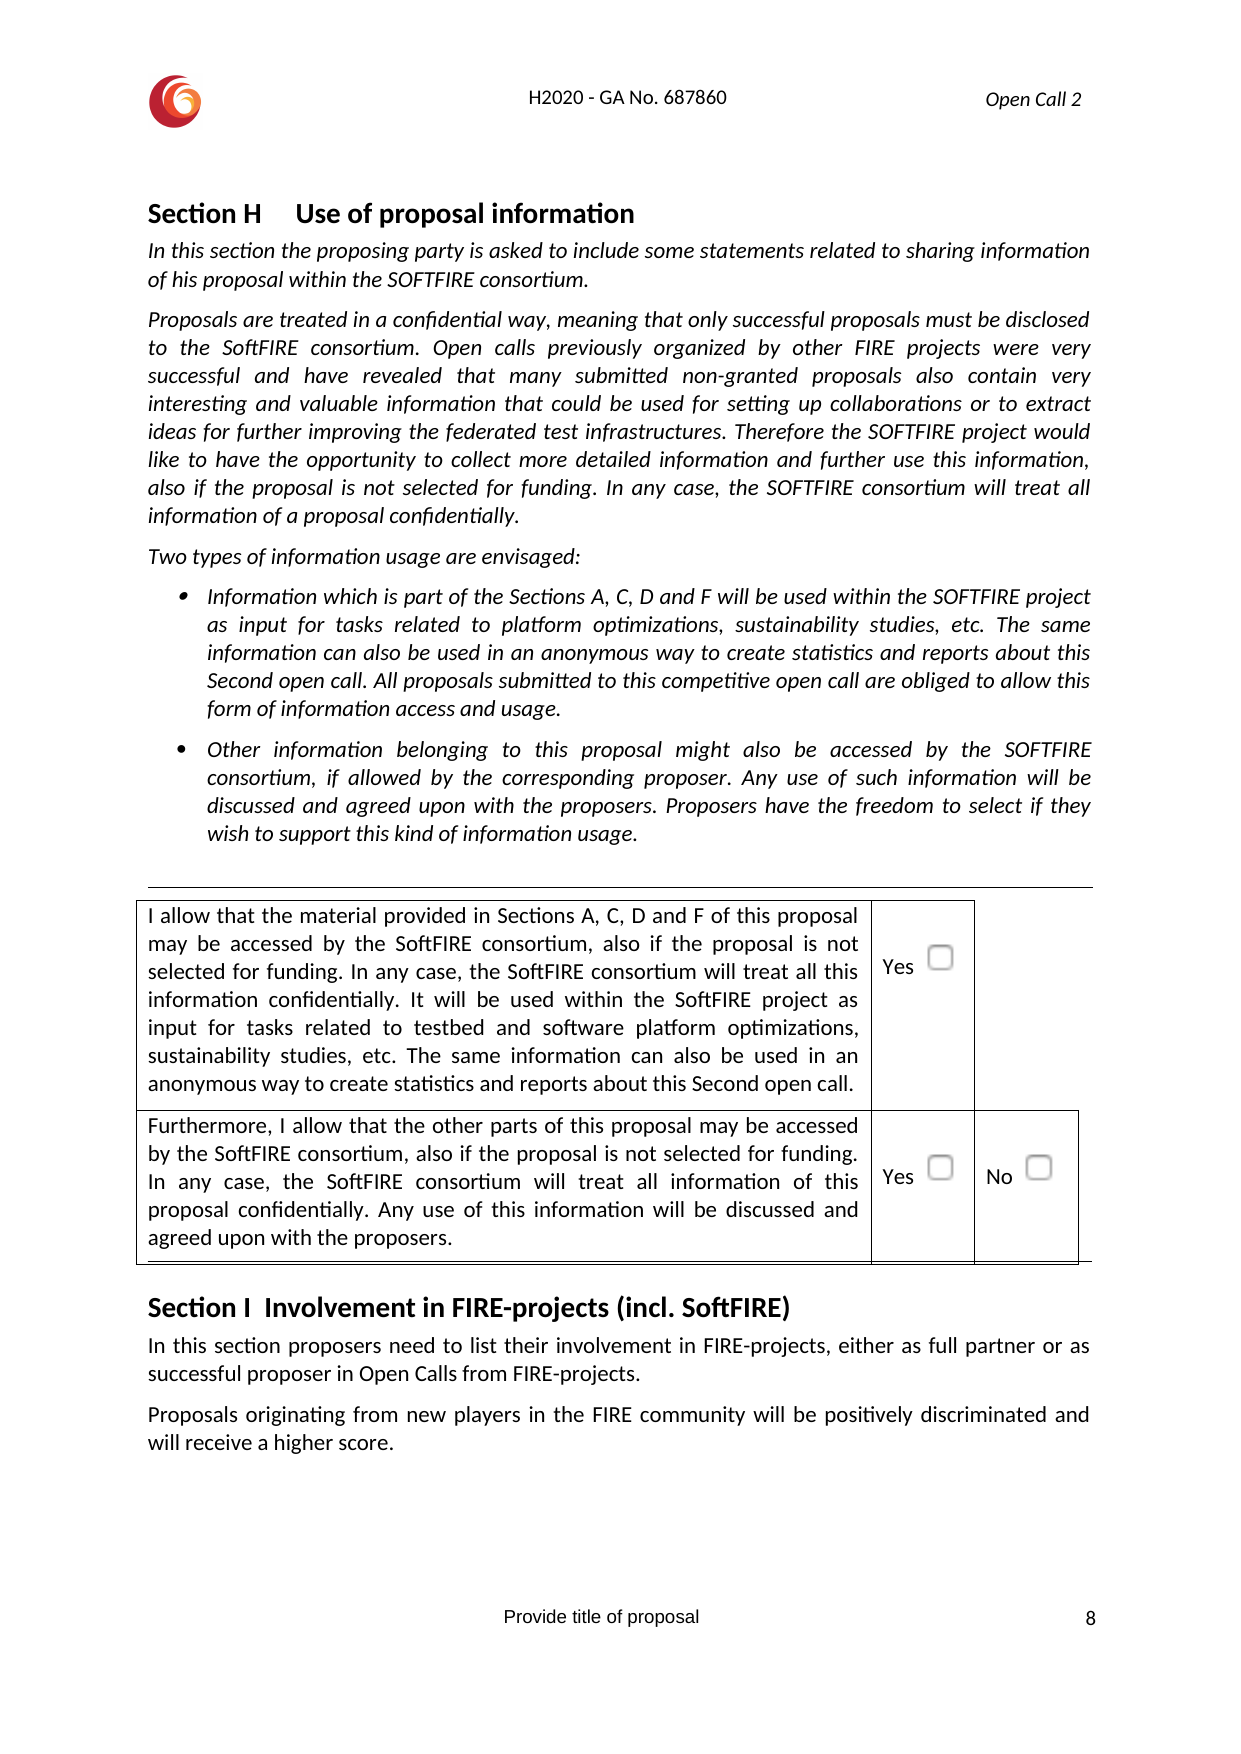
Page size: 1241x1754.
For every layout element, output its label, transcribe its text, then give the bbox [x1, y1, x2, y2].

list Other information belonging to this proposal might also be accessed by the SOFTFIRE consortium, if allowed by the corresponding proposer. Any use of such information will be discussed and agreed upon with the proposers. Proposers have the freedom to select if they wish to support this kind of information usage. [177, 735, 1092, 847]
table_cell Furthermore, I allow that the other parts of this proposal may be accessed by the SoftFIRE consortium, also if the proposal is not selected for funding. In any case, the SoftFIRE consortium will treat all information of this proposal confidentially. Any use of this information will be discussed and agreed upon with the proposers. [137, 1111, 871, 1263]
text Proposals are treated in a confidential way, meaning that only successful proposals must be disclosed to the SoftFIRE consortium. Open calls previously organized by other FIRE projects were very successful and have revealed that many submitted non-granted proposals also contain very interesting and valuable information that could be used for setting up collaborations or to extract ideas for further improving the federated test infrastructures. Therefore the SOFTFIRE project would like to have the opportunity to collect more detailed information and further use this information, also if the proposal is not selected for funding. In any case, the SOFTFIRE consortium will treat all information of a proposal confidentially. [148, 305, 1092, 529]
table_header Yes [872, 901, 974, 1110]
subtitle Section I Involvement in FIRE-projects (incl. SoftFIRE) [148, 1289, 1092, 1325]
text Proposals originating from new players in the FIRE community will be positively discriminated and will receive a higher score. [148, 1400, 1092, 1456]
table_header I allow that the material provided in Sections A, C, D and F of this proposal may be accessed by the SoftFIRE consortium, also if the proposal is not selected for funding. In any case, the SoftFIRE consortium will treat all this information confidentially. It will be used within the SoftFIRE project as input for tasks related to testbed and software platform optimizations, sustainability studies, etc. The same information can also be used in an anonymous way to create statistics and reports about this Second open call. [137, 901, 871, 1110]
subtitle Section H Use of proposal information [148, 195, 1092, 230]
picture [924, 1151, 958, 1185]
picture [1022, 1151, 1057, 1185]
list Information which is part of the Sections A, C, D and F will be used within the SOFTFIRE project as input for tasks related to platform optimizations, sustainability studies, etc. The same information can also be used in an anonymous way to create statistics and reports about this Second open call. All proposals submitted to this competitive open call are obliged to allow this form of information access and usage. [177, 582, 1092, 722]
text In this section proposers need to list their involvement in FIRE-projects, either as full partner or as successful proposer in Open Calls from FIRE-projects. [148, 1331, 1092, 1387]
text In this section the proposing party is asked to include some statements related to sharing information of his proposal within the SOFTFIRE consortium. [148, 237, 1092, 293]
table_cell No [975, 1111, 1078, 1261]
text Two types of information usage are envisaged: [148, 542, 1092, 570]
picture [147, 73, 204, 130]
table_cell Yes [872, 1111, 974, 1261]
